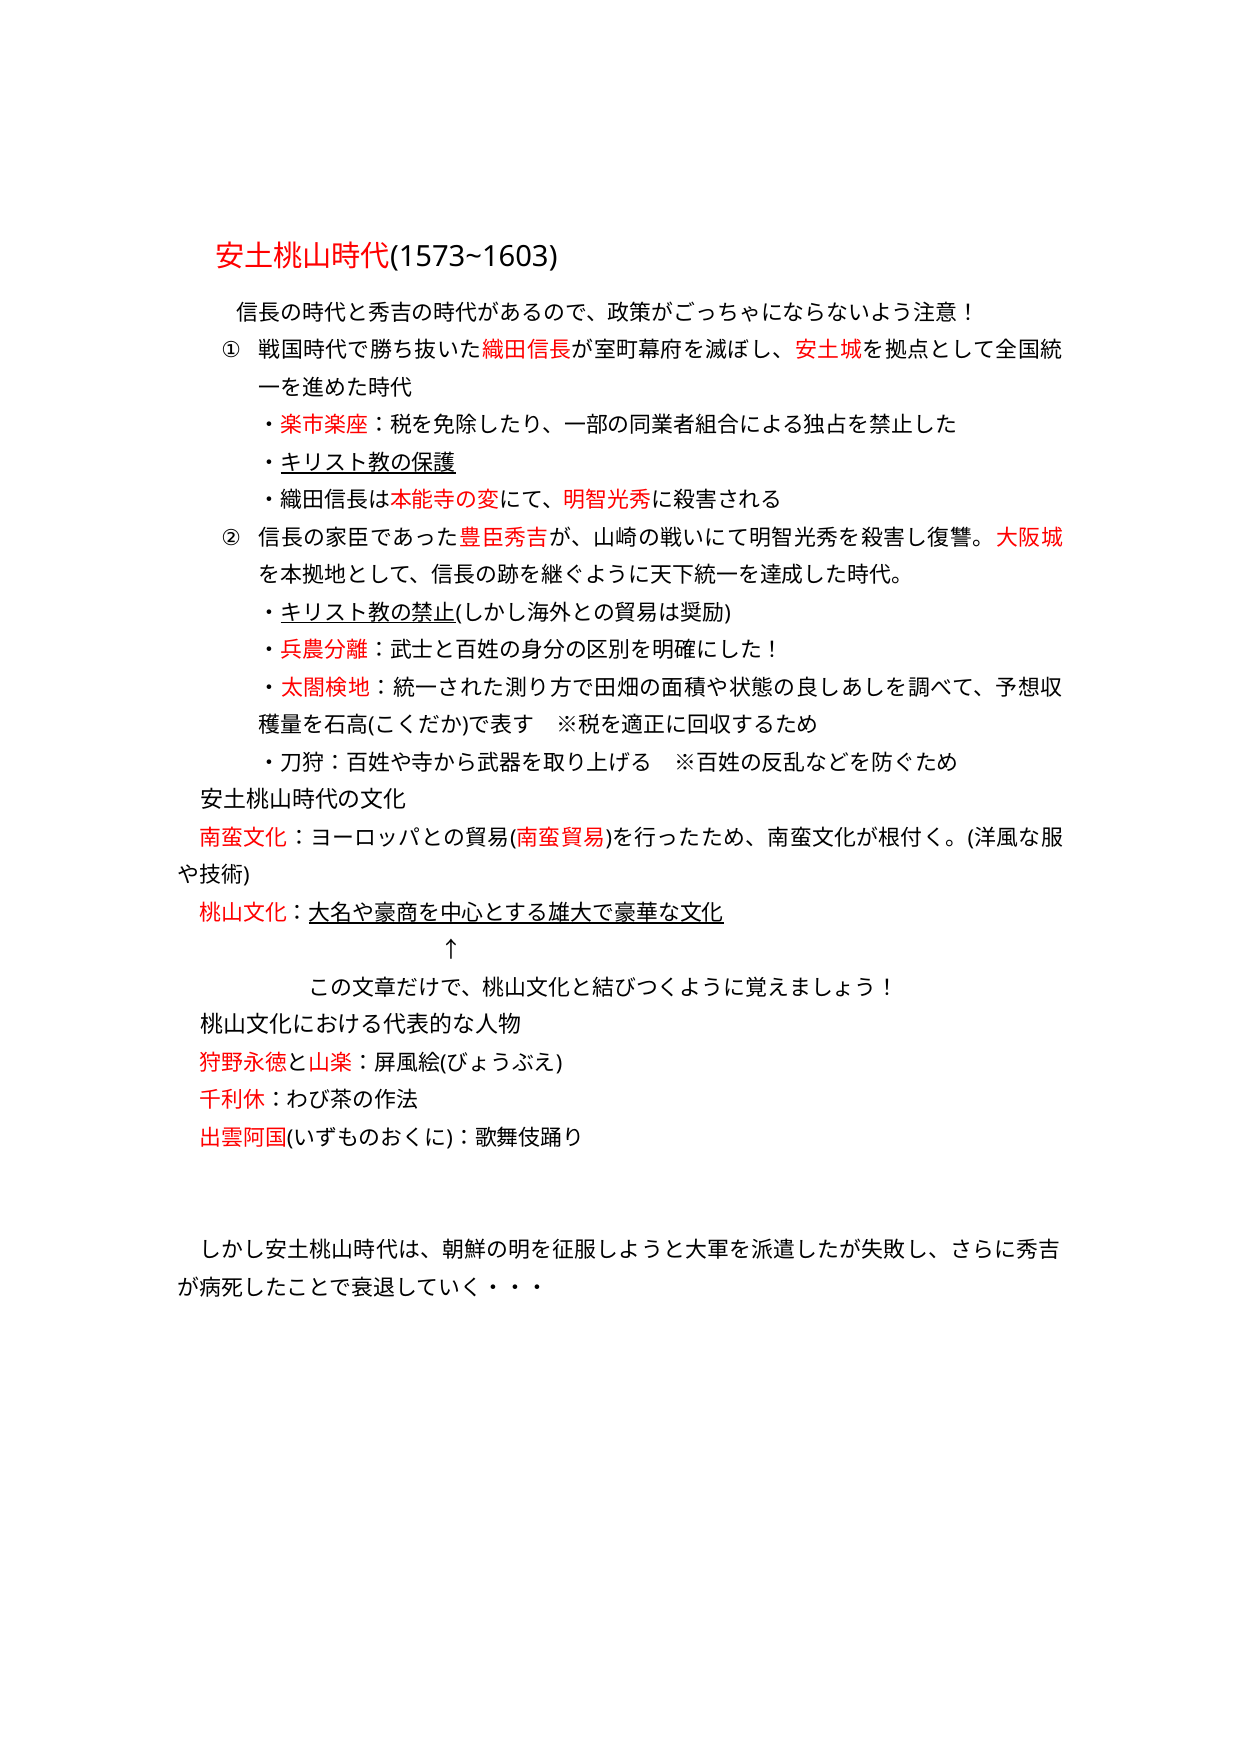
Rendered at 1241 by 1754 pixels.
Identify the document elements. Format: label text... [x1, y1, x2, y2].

text 桃山文化：大名や豪商を中心とする雄大で豪華な文化 [177, 892, 1063, 929]
text 安土桃山時代の文化 [177, 779, 1063, 817]
text 出雲阿国(いずものおくに)：歌舞伎踊り [177, 1117, 1063, 1154]
text ↑ [177, 929, 1063, 967]
list 信長の時代と秀吉の時代があるので、政策がごっちゃにならないよう注意！ [215, 292, 1063, 329]
text 狩野永徳と山楽：屏風絵(びょうぶえ) [177, 1042, 1063, 1079]
list ・兵農分離：武士と百姓の身分の区別を明確にした！ [258, 629, 1063, 667]
list 安土桃山時代(1573~1603) [215, 217, 1063, 292]
list ・太閤検地：統一された測り方で田畑の面積や状態の良しあしを調べて、予想収穫量を石高(こくだか)で表す ※税を適正に回収するため [258, 667, 1063, 742]
list 信長の家臣であった豊臣秀吉が、山崎の戦いにて明智光秀を殺害し復讐。大阪城を本拠地として、信長の跡を継ぐように天下統一を達成した時代。 [221, 517, 1063, 592]
list ・織田信長は本能寺の変にて、明智光秀に殺害される [258, 479, 1063, 517]
list ・楽市楽座：税を免除したり、一部の同業者組合による独占を禁止した [258, 404, 1063, 442]
text 千利休：わび茶の作法 [177, 1079, 1063, 1117]
list ・キリスト教の保護 [258, 442, 1063, 479]
text 桃山文化における代表的な人物 [177, 1004, 1063, 1042]
list 戦国時代で勝ち抜いた織田信長が室町幕府を滅ぼし、安土城を拠点として全国統一を進めた時代 [221, 329, 1063, 404]
list ・刀狩：百姓や寺から武器を取り上げる ※百姓の反乱などを防ぐため [258, 742, 1063, 779]
text この文章だけで、桃山文化と結びつくように覚えましょう！ [177, 967, 1063, 1004]
text 南蛮文化：ヨーロッパとの貿易(南蛮貿易)を行ったため、南蛮文化が根付く。(洋風な服や技術) [177, 817, 1063, 892]
list ・キリスト教の禁止(しかし海外との貿易は奨励) [258, 592, 1063, 629]
text しかし安土桃山時代は、朝鮮の明を征服しようと大軍を派遣したが失敗し、さらに秀吉が病死したことで衰退していく・・・ [177, 1229, 1063, 1304]
